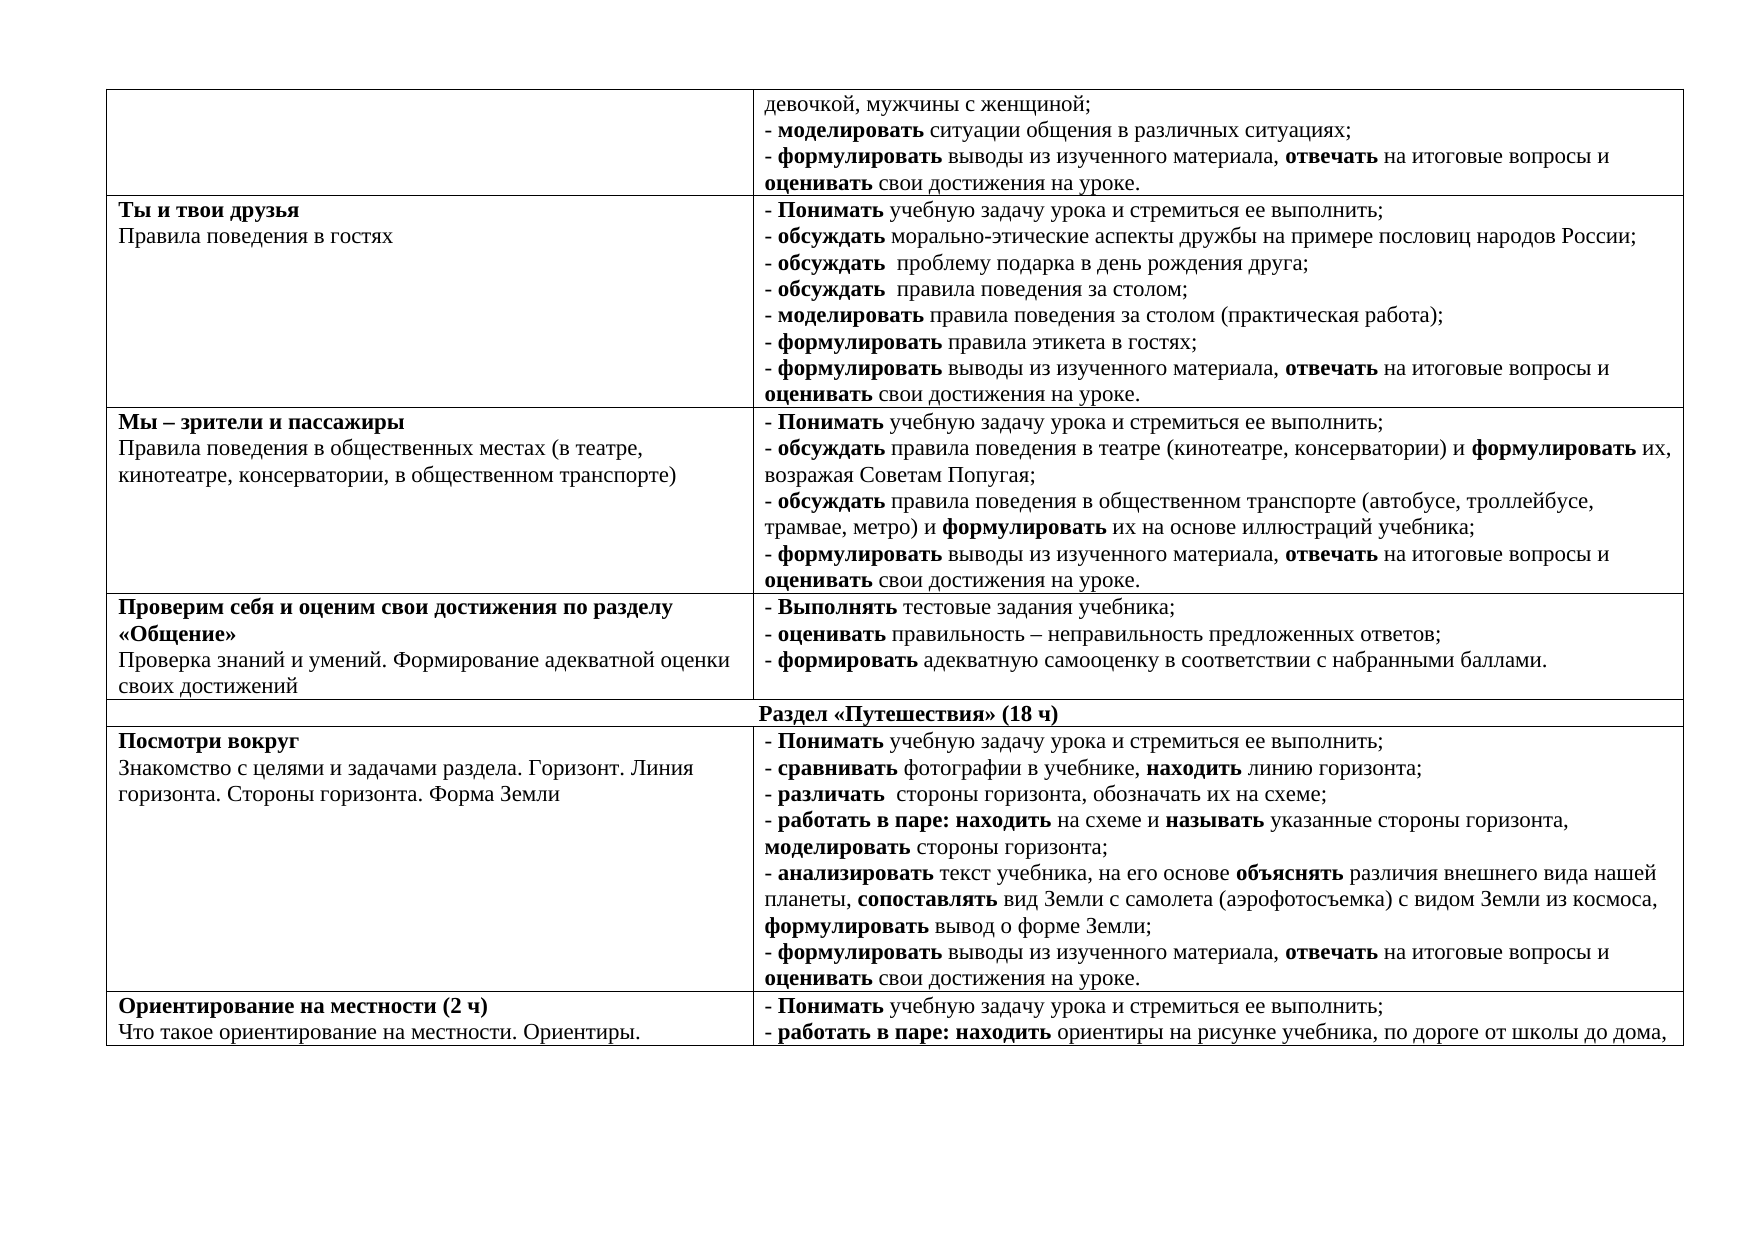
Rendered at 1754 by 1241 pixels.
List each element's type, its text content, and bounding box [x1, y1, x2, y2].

table_cell - Понимать учебную задачу урока и стремиться ее выполнить; - обсуждать морально-этические аспекты дружбы на примере пословиц народов России; - обсуждать проблему подарка в день рождения друга; - обсуждать правила поведения за столом; - моделировать правила поведения за столом (практическая работа); - формулировать правила этикета в гостях; - формулировать выводы из изученного материала, отвечать на итоговые вопросы и оценивать свои достижения на уроке. [754, 196, 1683, 407]
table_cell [107, 992, 753, 1044]
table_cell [754, 992, 1683, 1044]
table_cell - Понимать учебную задачу урока и стремиться ее выполнить; - сравнивать фотографии в учебнике, находить линию горизонта; - различать стороны горизонта, обозначать их на схеме; - работать в паре: находить на схеме и называть указанные стороны горизонта, моделировать стороны горизонта; - анализировать текст учебника, на его основе объяснять различия внешнего вида нашей планеты, сопоставлять вид Земли с самолета (аэрофотосъемка) с видом Земли из космоса, формулировать вывод о форме Земли; - формулировать выводы из изученного материала, отвечать на итоговые вопросы и оценивать свои достижения на уроке. [754, 727, 1683, 991]
table_cell - Понимать учебную задачу урока и стремиться ее выполнить; - обсуждать правила поведения в театре (кинотеатре, консерватории) и формулировать их, возражая Советам Попугая; - обсуждать правила поведения в общественном транспорте (автобусе, троллейбусе, трамвае, метро) и формулировать их на основе иллюстраций учебника; - формулировать выводы из изученного материала, отвечать на итоговые вопросы и оценивать свои достижения на уроке. [754, 408, 1683, 592]
table_cell Мы – зрители и пассажиры Правила поведения в общественных местах (в театре, кинотеатре, консерватории, в общественном транспорте) [107, 408, 753, 592]
table_cell Ты и твои друзья Правила поведения в гостях [107, 196, 753, 407]
table_cell Раздел «Путешествия» (18 ч) [107, 700, 1683, 726]
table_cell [754, 90, 1683, 195]
table_cell Проверим себя и оценим свои достижения по разделу «Общение» Проверка знаний и умений. Формирование адекватной оценки своих достижений [107, 594, 753, 699]
table_cell - Выполнять тестовые задания учебника; - оценивать правильность – неправильность предложенных ответов; - формировать адекватную самооценку в соответствии с набранными баллами. [754, 594, 1683, 699]
table_cell Посмотри вокруг Знакомство с целями и задачами раздела. Горизонт. Линия горизонта. Стороны горизонта. Форма Земли [107, 727, 753, 991]
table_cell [107, 90, 753, 195]
